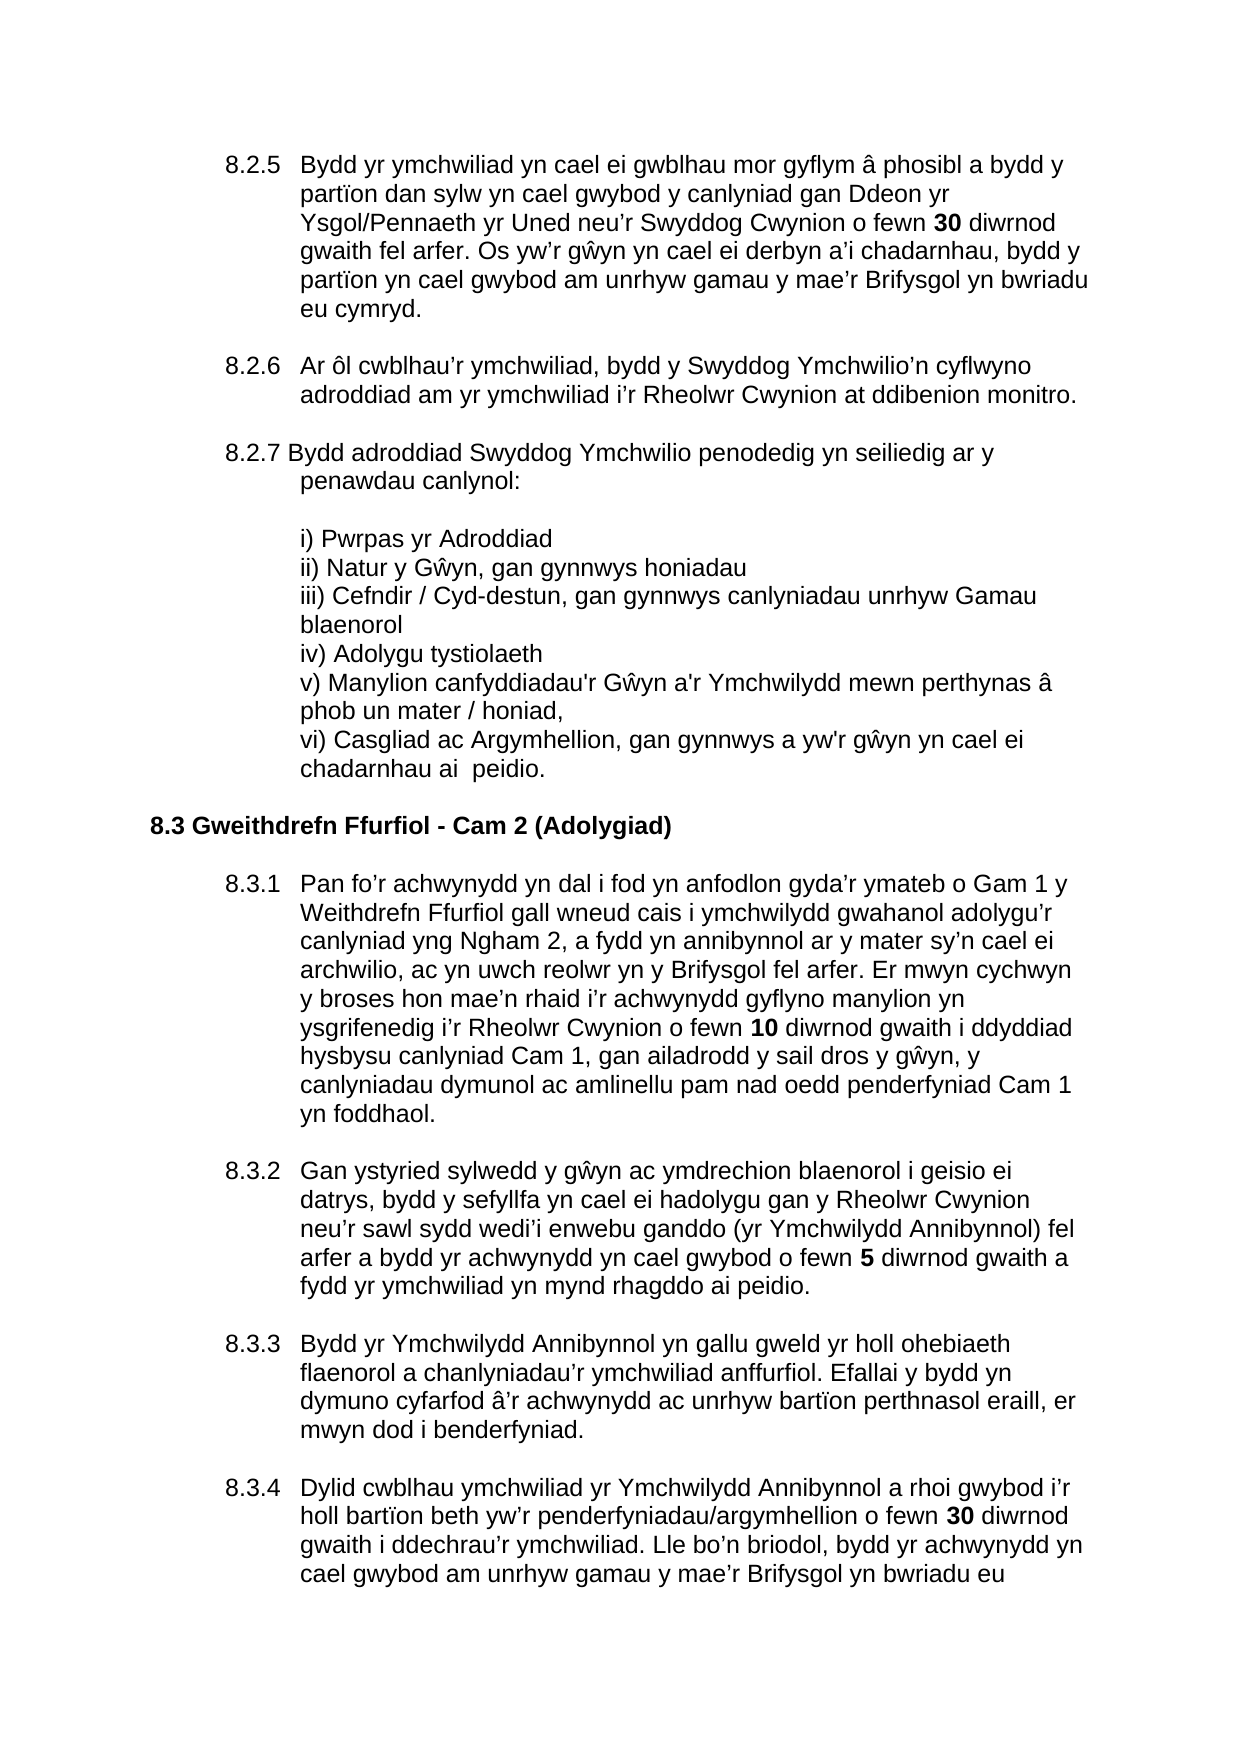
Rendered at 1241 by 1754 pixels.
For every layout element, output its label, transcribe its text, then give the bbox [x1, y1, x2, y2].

text 8.2.7 Bydd adroddiad Swyddog Ymchwilio penodedig yn seiliedig ar y penawdau canlynol: [225, 437, 1090, 495]
text vi) Casgliad ac Argymhellion, gan gynnwys a yw'r gŵyn yn cael ei chadarnhau ai peidio. [300, 725, 1090, 782]
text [225, 1472, 1090, 1587]
text i) Pwrpas yr Adroddiad [300, 524, 1090, 552]
text ii) Natur y Gŵyn, gan gynnwys honiadau [300, 552, 1090, 581]
text 8.3 Gweithdrefn Ffurfiol - Cam 2 (Adolygiad) [150, 811, 1090, 840]
text 8.3.1 Pan fo’r achwynydd yn dal i fod yn anfodlon gyda’r ymateb o Gam 1 y Weithdrefn Ffurfiol gall wneud cais i ymchwilydd gwahanol adolygu’r canlyniad yng Ngham 2, a fydd yn annibynnol ar y mater sy’n cael ei archwilio, ac yn uwch reolwr yn y Brifysgol fel arfer. Er mwyn cychwyn y broses hon mae’n rhaid i’r achwynydd gyflyno manylion yn ysgrifenedig i’r Rheolwr Cwynion o fewn 10 diwrnod gwaith i ddyddiad hysbysu canlyniad Cam 1, gan ailadrodd y sail dros y gŵyn, y canlyniadau dymunol ac amlinellu pam nad oedd penderfyniad Cam 1 yn foddhaol. [225, 869, 1090, 1127]
text iv) Adolygu tystiolaeth [300, 639, 1090, 667]
text 8.3.3 Bydd yr Ymchwilydd Annibynnol yn gallu gweld yr holl ohebiaeth flaenorol a chanlyniadau’r ymchwiliad anffurfiol. Efallai y bydd yn dymuno cyfarfod â’r achwynydd ac unrhyw bartïon perthnasol eraill, er mwyn dod i benderfyniad. [225, 1329, 1090, 1444]
text 8.2.5 Bydd yr ymchwiliad yn cael ei gwblhau mor gyflym â phosibl a bydd y partïon dan sylw yn cael gwybod y canlyniad gan Ddeon yr Ysgol/Pennaeth yr Uned neu’r Swyddog Cwynion o fewn 30 diwrnod gwaith fel arfer. Os yw’r gŵyn yn cael ei derbyn a’i chadarnhau, bydd y partïon yn cael gwybod am unrhyw gamau y mae’r Brifysgol yn bwriadu eu cymryd. [225, 150, 1090, 322]
text 8.3.2 Gan ystyried sylwedd y gŵyn ac ymdrechion blaenorol i geisio ei datrys, bydd y sefyllfa yn cael ei hadolygu gan y Rheolwr Cwynion neu’r sawl sydd wedi’i enwebu ganddo (yr Ymchwilydd Annibynnol) fel arfer a bydd yr achwynydd yn cael gwybod o fewn 5 diwrnod gwaith a fydd yr ymchwiliad yn mynd rhagddo ai peidio. [225, 1156, 1090, 1300]
text 8.2.6 Ar ôl cwblhau’r ymchwiliad, bydd y Swyddog Ymchwilio’n cyflwyno adroddiad am yr ymchwiliad i’r Rheolwr Cwynion at ddibenion monitro. [225, 351, 1090, 409]
text iii) Cefndir / Cyd-destun, gan gynnwys canlyniadau unrhyw Gamau blaenorol [300, 581, 1090, 639]
text v) Manylion canfyddiadau'r Gŵyn a'r Ymchwilydd mewn perthynas â phob un mater / honiad, [300, 667, 1090, 725]
